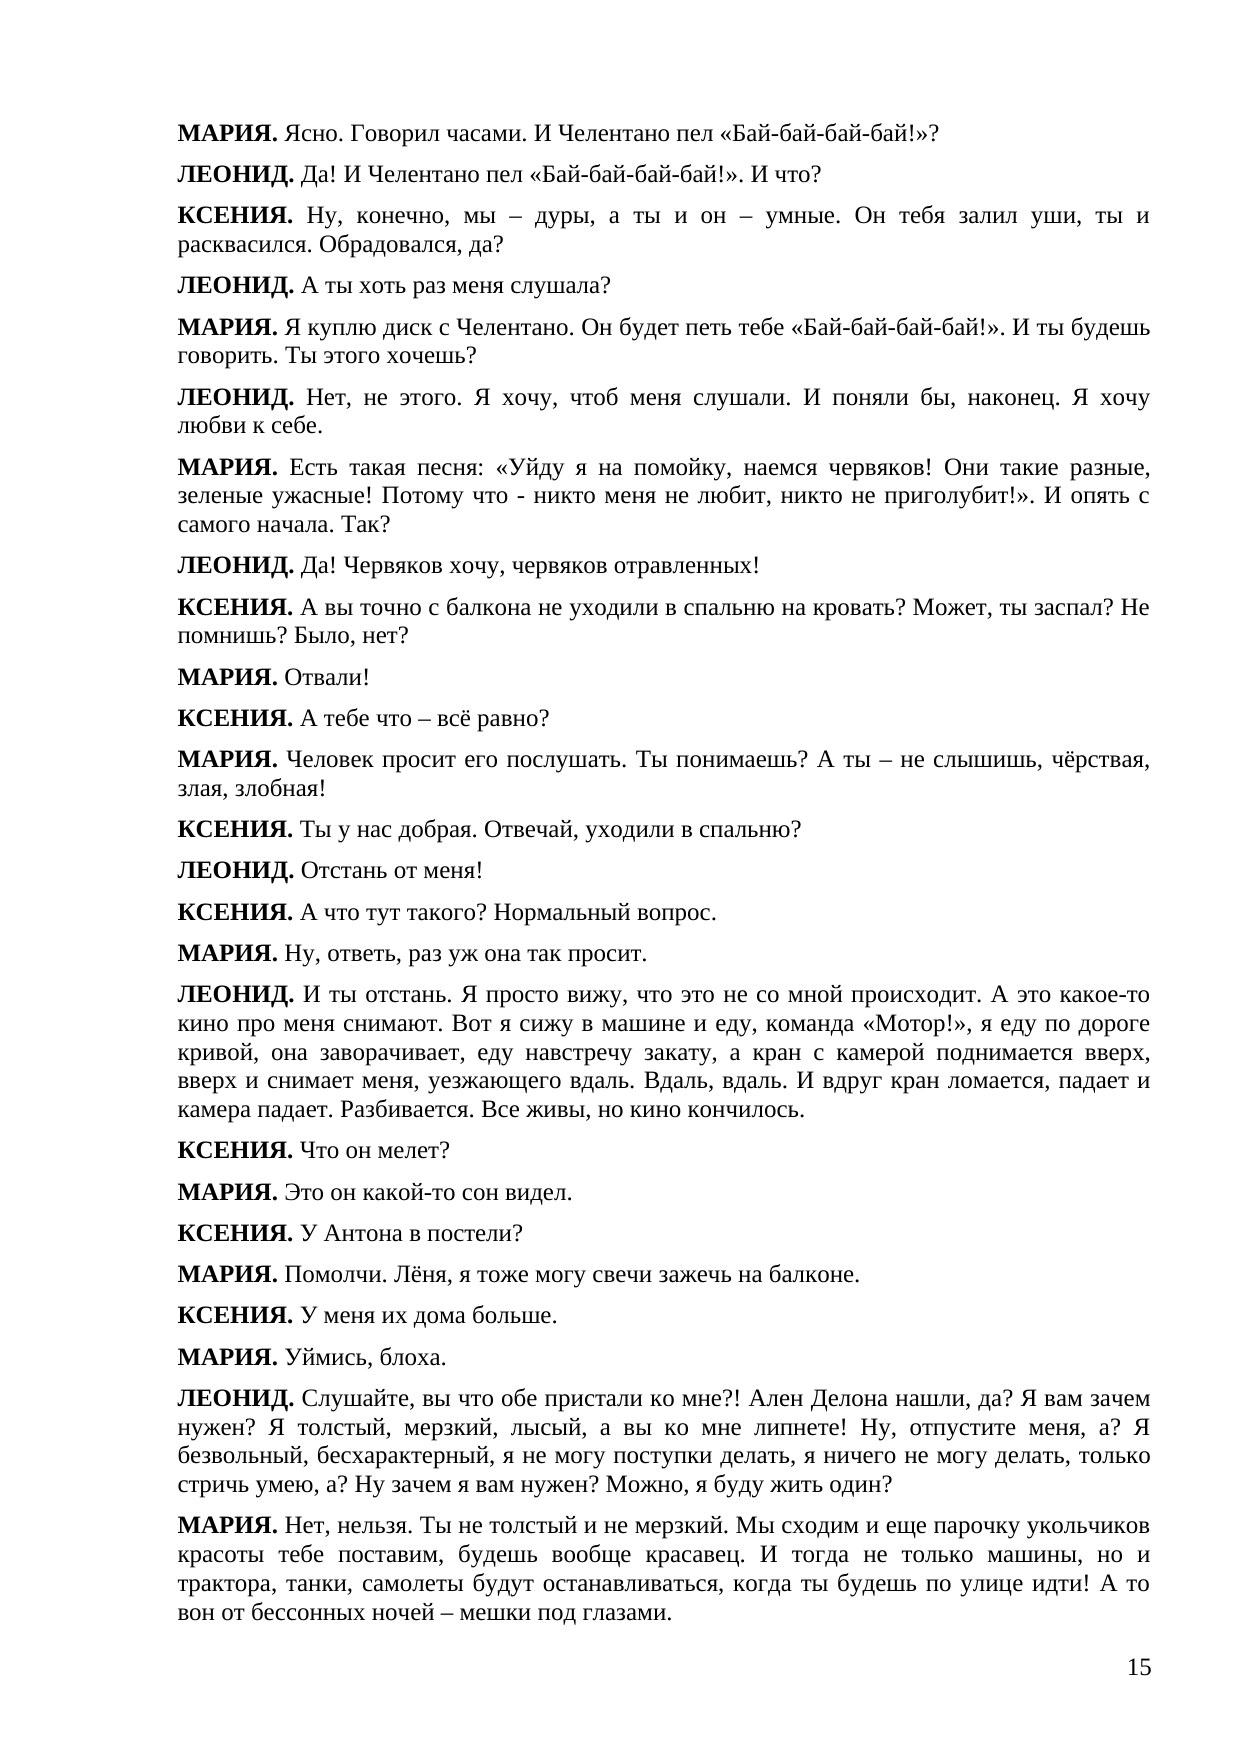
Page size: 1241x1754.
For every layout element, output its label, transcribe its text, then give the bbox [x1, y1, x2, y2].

text МАРИЯ. Ну, ответь, раз уж она так просит. [177, 938, 1152, 967]
text ЛЕОНИД. Да! И Челентано пел «Бай-бай-бай-бай!». И что? [177, 159, 1152, 188]
text МАРИЯ. Помолчи. Лёня, я тоже могу свечи зажечь на балконе. [177, 1259, 1152, 1288]
text КСЕНИЯ. Ты у нас добрая. Отвечай, уходили в спальню? [177, 814, 1152, 843]
text МАРИЯ. Есть такая песня: «Уйду я на помойку, наемся червяков! Они такие разные, зеленые ужасные! Потому что - никто меня не любит, никто не приголубит!». И опять с самого начала. Так? [177, 452, 1152, 538]
text ЛЕОНИД. А ты хоть раз меня слушала? [177, 271, 1152, 299]
text ЛЕОНИД. И ты отстань. Я просто вижу, что это не со мной происходит. А это какое-то кино про меня снимают. Вот я сижу в машине и еду, команда «Мотор!», я еду по дороге кривой, она заворачивает, еду навстречу закату, а кран с камерой поднимается вверх, вверх и снимает меня, уезжающего вдаль. Вдаль, вдаль. И вдруг кран ломается, падает и камера падает. Разбивается. Все живы, но кино кончилось. [177, 979, 1152, 1123]
text МАРИЯ. Ясно. Говорил часами. И Челентано пел «Бай-бай-бай-бай!»? [177, 118, 1152, 147]
text ЛЕОНИД. Нет, не этого. Я хочу, чтоб меня слушали. И поняли бы, наконец. Я хочу любви к себе. [177, 382, 1152, 439]
text КСЕНИЯ. А что тут такого? Нормальный вопрос. [177, 897, 1152, 926]
text МАРИЯ. Я куплю диск с Челентано. Он будет петь тебе «Бай-бай-бай-бай!». И ты будешь говорить. Ты этого хочешь? [177, 312, 1152, 369]
text КСЕНИЯ. Ну, конечно, мы – дуры, а ты и он – умные. Он тебя залил уши, ты и расквасился. Обрадовался, да? [177, 201, 1152, 258]
text КСЕНИЯ. А тебе что – всё равно? [177, 703, 1152, 732]
text КСЕНИЯ. У Антона в постели? [177, 1218, 1152, 1247]
text МАРИЯ. Отвали! [177, 662, 1152, 691]
text МАРИЯ. Это он какой-то сон видел. [177, 1177, 1152, 1206]
text ЛЕОНИД. Отстань от меня! [177, 856, 1152, 884]
text МАРИЯ. Уймись, блоха. [177, 1342, 1152, 1371]
text ЛЕОНИД. Слушайте, вы что обе пристали ко мне?! Ален Делона нашли, да? Я вам зачем нужен? Я толстый, мерзкий, лысый, а вы ко мне липнете! Ну, отпустите меня, а? Я безвольный, бесхарактерный, я не могу поступки делать, я ничего не могу делать, только стричь умею, а? Ну зачем я вам нужен? Можно, я буду жить один? [177, 1383, 1152, 1498]
text КСЕНИЯ. У меня их дома больше. [177, 1301, 1152, 1329]
text КСЕНИЯ. А вы точно с балкона не уходили в спальню на кровать? Может, ты заспал? Не помнишь? Было, нет? [177, 592, 1152, 649]
text МАРИЯ. Человек просит его послушать. Ты понимаешь? А ты – не слышишь, чёрствая, злая, злобная! [177, 744, 1152, 802]
text КСЕНИЯ. Что он мелет? [177, 1136, 1152, 1164]
text ЛЕОНИД. Да! Червяков хочу, червяков отравленных! [177, 551, 1152, 579]
text МАРИЯ. Нет, нельзя. Ты не толстый и не мерзкий. Мы сходим и еще парочку укольчиков красоты тебе поставим, будешь вообще красавец. И тогда не только машины, но и трактора, танки, самолеты будут останавливаться, когда ты будешь по улице идти! А то вон от бессонных ночей – мешки под глазами. [177, 1511, 1152, 1626]
